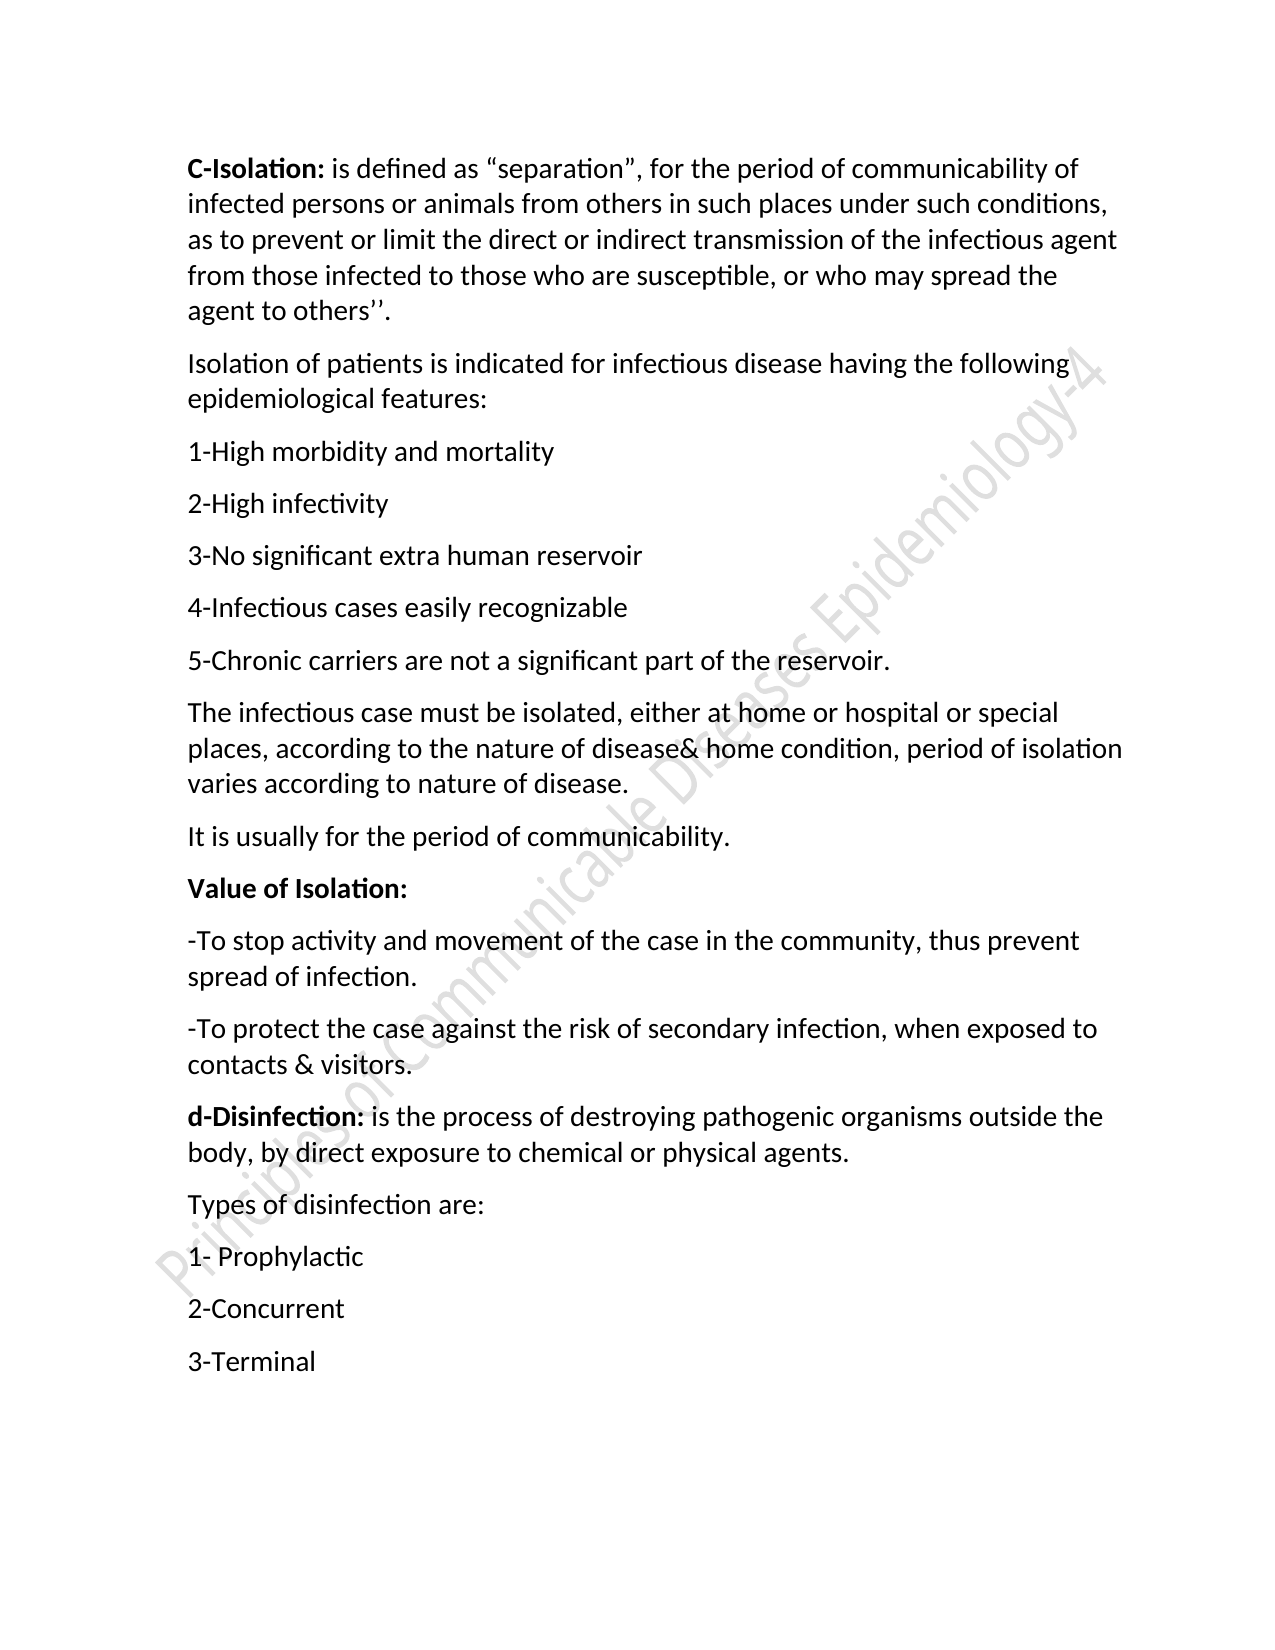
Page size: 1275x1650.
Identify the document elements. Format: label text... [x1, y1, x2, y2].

text 2-High infectivity [187, 485, 1125, 521]
text -To protect the case against the risk of secondary infection, when exposed to contacts & visitors. [187, 1010, 1125, 1081]
text Isolation of patients is indicated for infectious disease having the following epidemiological features: [187, 345, 1125, 416]
text -To stop activity and movement of the case in the community, thus prevent spread of infection. [187, 922, 1125, 993]
text 1-High morbidity and mortality [187, 433, 1125, 468]
text 5-Chronic carriers are not a significant part of the reservoir. [187, 642, 1125, 677]
text Value of Isolation: [187, 870, 1125, 906]
text 3-No significant extra human reservoir [187, 537, 1125, 573]
text C-Isolation: is defined as “separation”, for the period of communicability of infected persons or animals from others in such places under such conditions, as to prevent or limit the direct or indirect transmission of the infectious agent from those infected to those who are susceptible, or who may spread the agent to others’’. [187, 150, 1125, 328]
text Types of disinfection are: [187, 1186, 1125, 1222]
text The infectious case must be isolated, either at home or hospital or special places, according to the nature of disease& home condition, period of isolation varies according to nature of disease. [187, 694, 1125, 801]
text 2-Concurrent [187, 1291, 1125, 1326]
text It is usually for the period of communicability. [187, 818, 1125, 853]
text 4-Infectious cases easily recognizable [187, 589, 1125, 625]
text d-Disinfection: is the process of destroying pathogenic organisms outside the body, by direct exposure to chemical or physical agents. [187, 1098, 1125, 1169]
text 3-Terminal [187, 1343, 1125, 1378]
text 1- Prophylactic [187, 1238, 1125, 1274]
